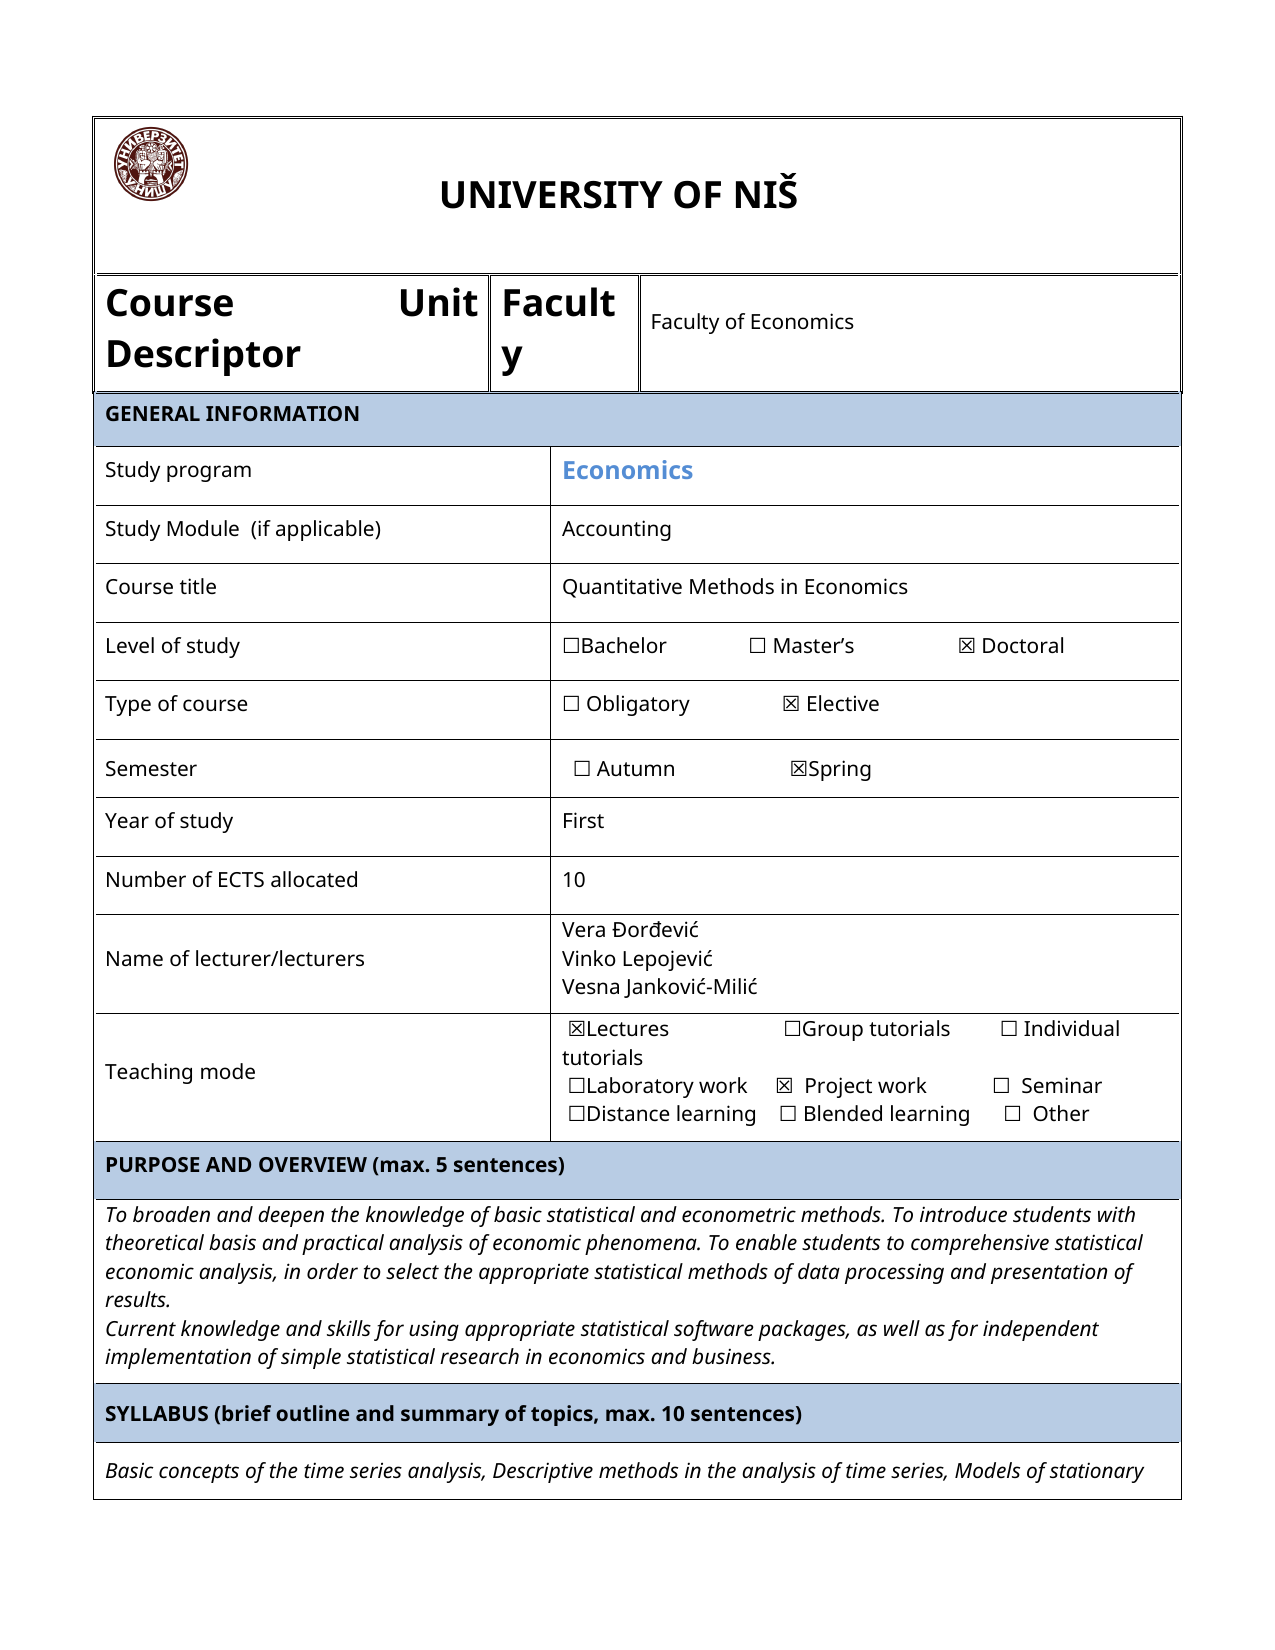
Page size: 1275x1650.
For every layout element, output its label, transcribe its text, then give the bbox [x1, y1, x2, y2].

table_cell Semester [94, 739, 550, 797]
table_cell Study Module (if applicable) [94, 505, 550, 563]
table_cell Name of lecturer/lecturers [94, 914, 550, 1013]
table_cell Bachelor Master’s Doctoral [551, 622, 1181, 680]
table_cell Number of ECTS allocated [94, 856, 550, 914]
table_cell Obligatory Elective [551, 680, 1181, 739]
table_cell Course title [94, 563, 550, 622]
table_cell Study program [94, 446, 550, 504]
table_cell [94, 1442, 1181, 1499]
table_cell Vera Đorđević Vinko Lepojević Vesna Janković-Milić [551, 914, 1181, 1013]
table_cell Faculty of Economics [639, 273, 1181, 391]
table_cell 10 [551, 856, 1181, 914]
table_cell To broaden and deepen the knowledge of basic statistical and econometric methods. To introduce students with theoretical basis and practical analysis of economic phenomena. To enable students to comprehensive statistical economic analysis, in order to select the appropriate statistical methods of data processing and presentation of results. Current knowledge and skills for using appropriate statistical software packages, as well as for independent implementation of simple statistical research in economics and business. [94, 1199, 1181, 1383]
table_header UNIVERSITY OF NIŠ [95, 119, 1180, 273]
table_cell Accounting [551, 505, 1181, 563]
table_cell GENERAL INFORMATION [94, 391, 1181, 446]
table_cell Type of course [94, 680, 550, 739]
table_cell Economics [551, 446, 1181, 504]
table_cell Lectures Group tutorials Individual tutorials Laboratory work Project work Seminar Distance learning Blended learning Other [551, 1013, 1181, 1141]
table_cell Year of study [94, 797, 550, 856]
table_cell SYLLABUS (brief outline and summary of topics, max. 10 sentences) [94, 1383, 1181, 1442]
table_cell Autumn Spring [551, 739, 1181, 797]
table_cell Faculty [491, 276, 638, 391]
table_cell Course Unit Descriptor [94, 273, 490, 391]
table_cell PURPOSE AND OVERVIEW (max. 5 sentences) [94, 1141, 1181, 1199]
table_cell Level of study [94, 622, 550, 680]
table_cell Quantitative Methods in Economics [551, 563, 1181, 622]
table_cell Teaching mode [94, 1013, 550, 1141]
table_cell First [551, 797, 1181, 856]
